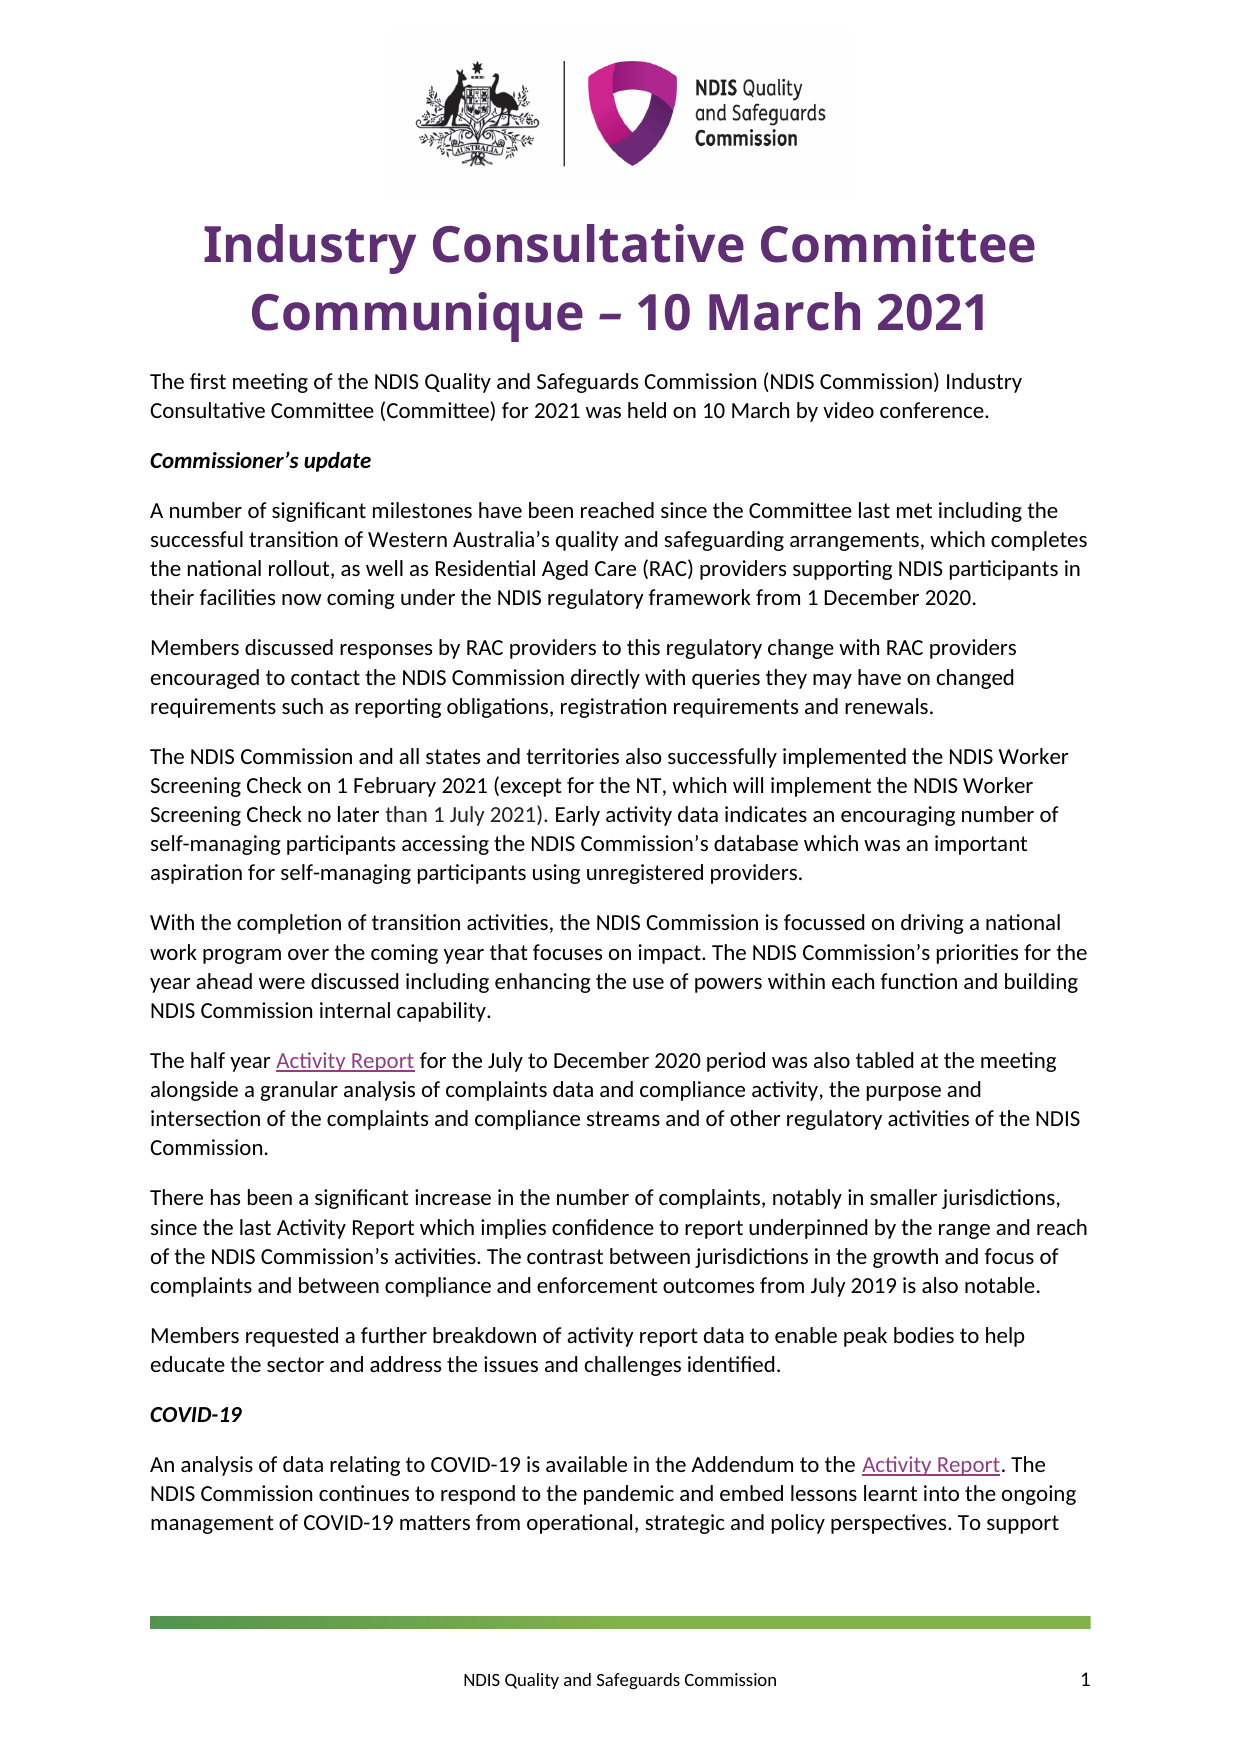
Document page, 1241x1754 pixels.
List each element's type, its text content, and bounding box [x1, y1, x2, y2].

text The half year Activity Report for the July to December 2020 period was also tabled at the meeting alongside a granular analysis of complaints data and compliance activity, the purpose and intersection of the complaints and compliance streams and of other regulatory activities of the NDIS Commission. [150, 1045, 1090, 1162]
text The NDIS Commission and all states and territories also successfully implemented the NDIS Worker Screening Check on 1 February 2021 (except for the NT, which will implement the NDIS Worker Screening Check no later than 1 July 2021). Early activity data indicates an encouraging number of self-managing participants accessing the NDIS Commission’s database which was an important aspiration for self-managing participants using unregistered providers. [150, 741, 1090, 887]
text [150, 1449, 1090, 1537]
subtitle COVID-19 [150, 1399, 1090, 1428]
picture [388, 29, 852, 197]
text There has been a significant increase in the number of complaints, notably in smaller jurisdictions, since the last Activity Report which implies confidence to report underpinned by the range and reach of the NDIS Commission’s activities. The contrast between jurisdictions in the growth and focus of complaints and between compliance and enforcement outcomes from July 2019 is also notable. [150, 1182, 1090, 1299]
text A number of significant milestones have been reached since the Committee last met including the successful transition of Western Australia’s quality and safeguarding arrangements, which completes the national rollout, as well as Residential Aged Care (RAC) providers supporting NDIS participants in their facilities now coming under the NDIS regulatory framework from 1 December 2020. [150, 495, 1090, 612]
subtitle Commissioner’s update [150, 445, 1090, 474]
text Members requested a further breakdown of activity report data to enable peak bodies to help educate the sector and address the issues and challenges identified. [150, 1320, 1090, 1378]
title Industry Consultative Committee Communique – 10 March 2021 [150, 209, 1090, 345]
text Members discussed responses by RAC providers to this regulatory change with RAC providers encouraged to contact the NDIS Commission directly with queries they may have on changed requirements such as reporting obligations, registration requirements and renewals. [150, 632, 1090, 720]
text The first meeting of the NDIS Quality and Safeguards Commission (NDIS Commission) Industry Consultative Committee (Committee) for 2021 was held on 10 March by video conference. [150, 366, 1090, 424]
text With the completion of transition activities, the NDIS Commission is focussed on driving a national work program over the coming year that focuses on impact. The NDIS Commission’s priorities for the year ahead were discussed including enhancing the use of powers within each function and building NDIS Commission internal capability. [150, 907, 1090, 1024]
